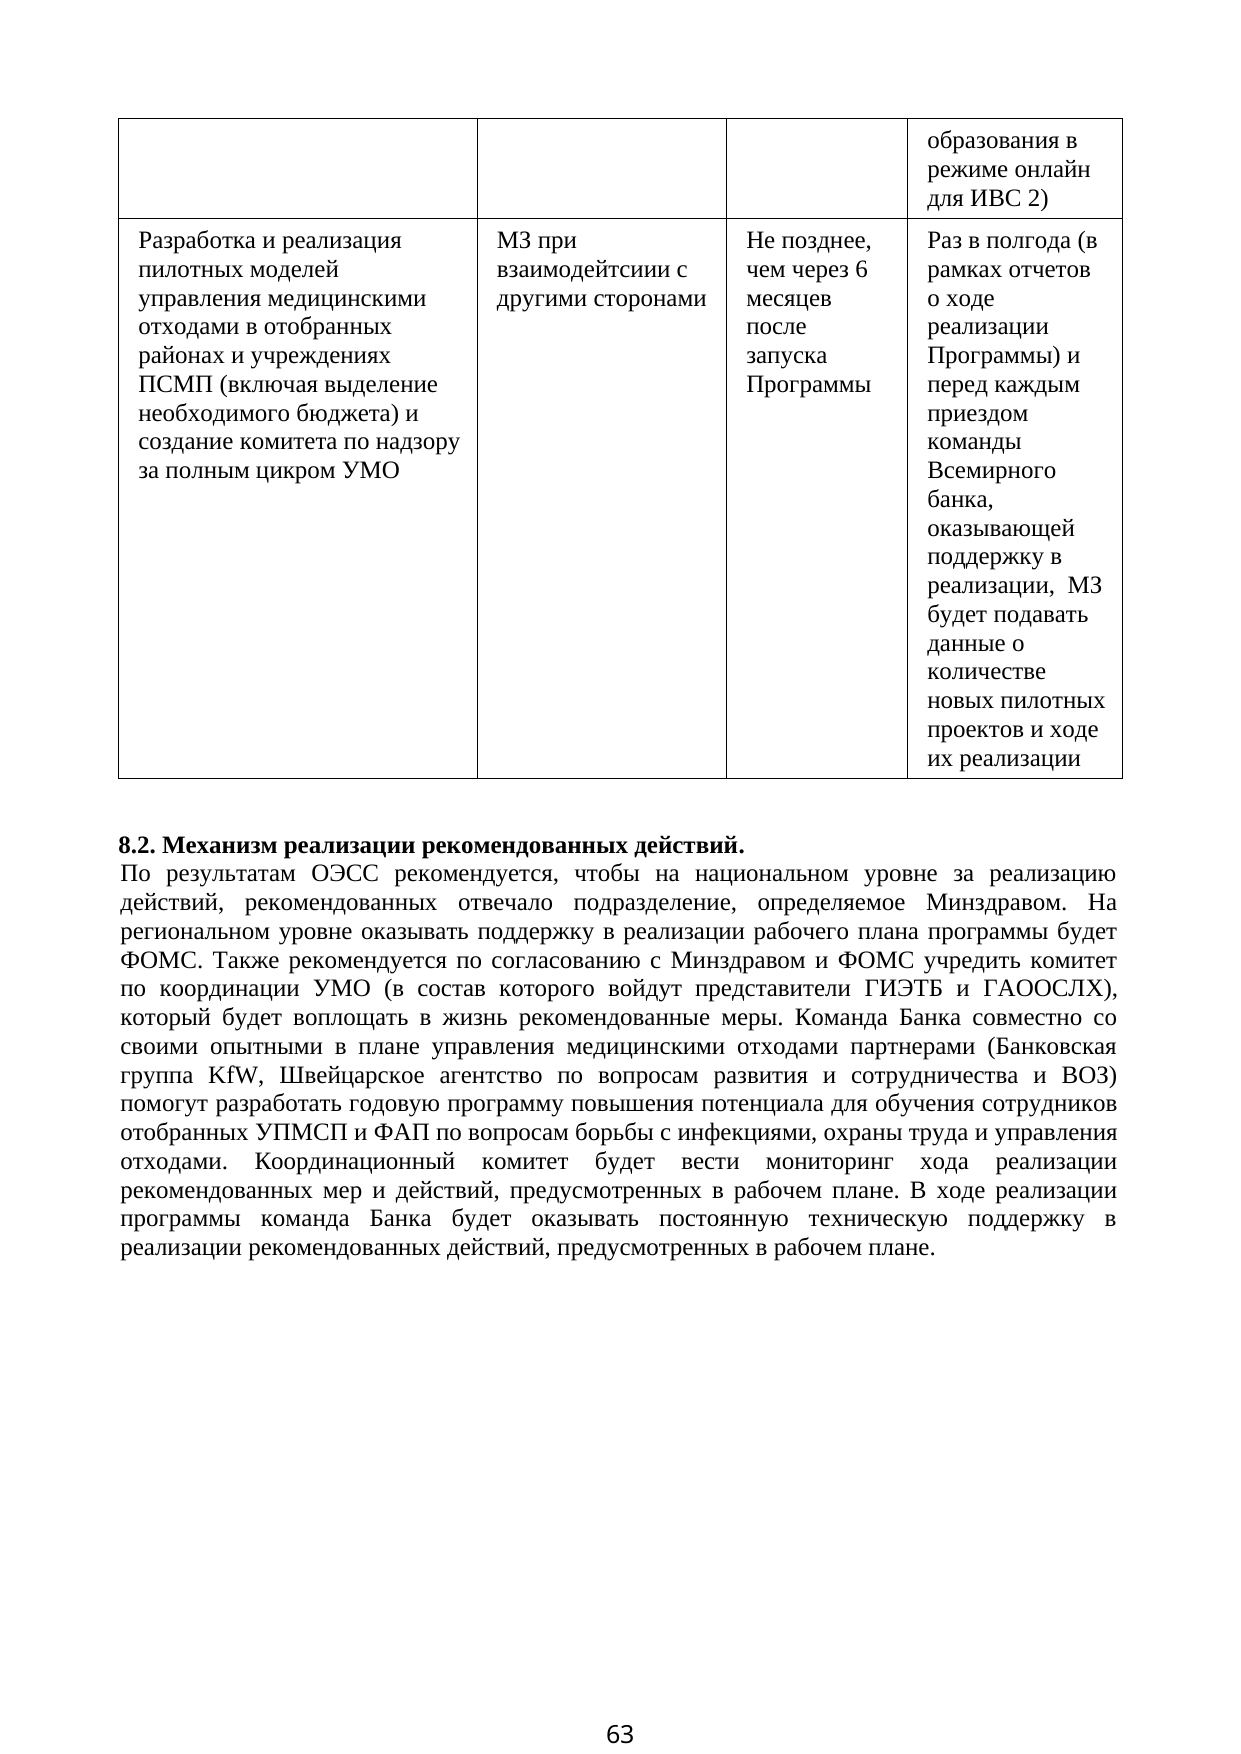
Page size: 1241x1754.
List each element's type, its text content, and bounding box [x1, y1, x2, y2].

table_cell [478, 119, 726, 218]
subtitle 8.2. Механизм реализации рекомендованных действий. [118, 830, 1122, 858]
text По результатам ОЭСС рекомендуется, чтобы на национальном уровне за реализацию действий, рекомендованных отвечало подразделение, определяемое Минздравом. На региональном уровне оказывать поддержку в реализации рабочего плана программы будет ФОМС. Также рекомендуется по согласованию с Минздравом и ФОМС учредить комитет по координации УМО (в состав которого войдут представители ГИЭТБ и ГАООСЛХ), который будет воплощать в жизнь рекомендованные меры. Команда Банка совместно со своими опытными в плане управления медицинскими отходами партнерами (Банковская группа KfW, Швейцарское агентство по вопросам развития и сотрудничества и ВОЗ) помогут разработать годовую программу повышения потенциала для обучения сотрудников отобранных УПМСП и ФАП по вопросам борьбы с инфекциями, охраны труда и управления отходами. Координационный комитет будет вести мониторинг хода реализации рекомендованных мер и действий, предусмотренных в рабочем плане. В ходе реализации программы команда Банка будет оказывать постоянную техническую поддержку в реализации рекомендованных действий, предусмотренных в рабочем плане. [120, 858, 1118, 1261]
table_cell МЗ при взаимодейтсиии с другими сторонами [478, 219, 726, 778]
table_cell Разработка и реализация пилотных моделей управления медицинскими отходами в отобранных районах и учреждениях ПСМП (включая выделение необходимого бюджета) и создание комитета по надзору за полным цикром УМО [119, 219, 477, 778]
table_cell Не позднее, чем через 6 месяцев после запуска Программы [727, 219, 907, 778]
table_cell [727, 119, 907, 218]
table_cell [908, 119, 1122, 218]
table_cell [119, 119, 477, 218]
table_cell Раз в полгода (в рамках отчетов о ходе реализации Программы) и перед каждым приездом команды Всемирного банка, оказывающей поддержку в реализации, МЗ будет подавать данные о количестве новых пилотных проектов и ходе их реализации [908, 219, 1122, 778]
